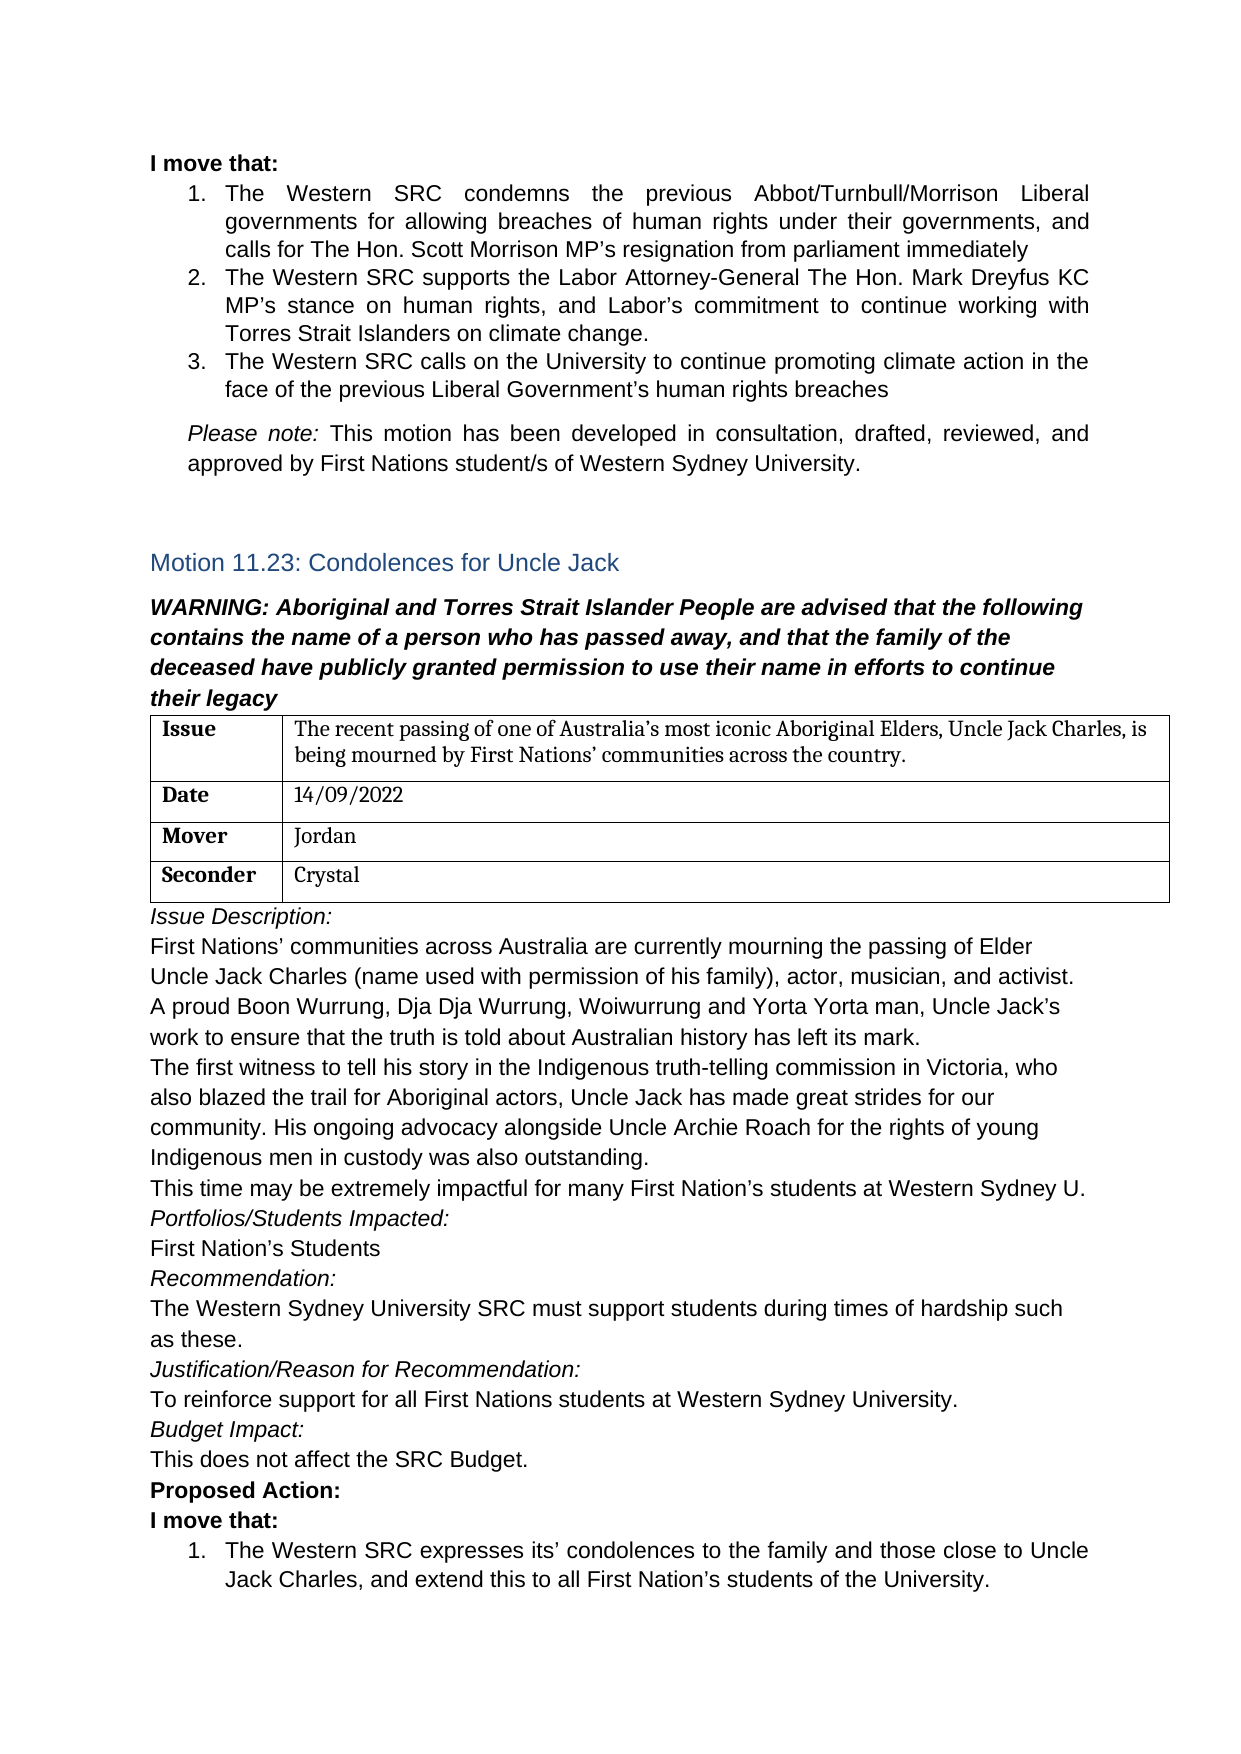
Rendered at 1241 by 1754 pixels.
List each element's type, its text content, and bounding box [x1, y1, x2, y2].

table_header Issue [151, 716, 282, 781]
table_cell Jordan [283, 823, 1169, 861]
text Proposed Action: [150, 1477, 1090, 1503]
subtitle Motion 11.23: Condolences for Uncle Jack [150, 548, 1090, 577]
table_cell Date [151, 782, 282, 822]
list The Western SRC calls on the University to continue promoting climate action in the face of the previous Liberal Government’s human rights breaches [187, 348, 1090, 402]
text I move that: [150, 150, 1090, 176]
text First Nations’ communities across Australia are currently mourning the passing of Elder Uncle Jack Charles (name used with permission of his family), actor, musician, and activist. A proud Boon Wurrung, Dja Dja Wurrung, Woiwurrung and Yorta Yorta man, Uncle Jack’s work to ensure that the truth is told about Australian history has left its mark. [150, 933, 1090, 1050]
text WARNING: Aboriginal and Torres Strait Islander People are advised that the following contains the name of a person who has passed away, and that the family of the deceased have publicly granted permission to use their name in efforts to continue their legacy [150, 594, 1090, 711]
text The Western Sydney University SRC must support students during times of hardship such as these. [150, 1295, 1090, 1352]
text I move that: [150, 1507, 1090, 1533]
text The first witness to tell his story in the Indigenous truth-telling commission in Victoria, who also blazed the trail for Aboriginal actors, Uncle Jack has made great strides for our community. His ongoing advocacy alongside Uncle Archie Roach for the rights of young Indigenous men in custody was also outstanding. [150, 1054, 1090, 1171]
list The Western SRC supports the Labor Attorney-General The Hon. Mark Dreyfus KC MP’s stance on human rights, and Labor’s commitment to continue working with Torres Strait Islanders on climate change. [187, 264, 1090, 346]
text Justification/Reason for Recommendation: [150, 1356, 1090, 1382]
table_header The recent passing of one of Australia’s most iconic Aboriginal Elders, Uncle Jack Charles, is being mourned by First Nations’ communities across the country. [283, 716, 1169, 781]
list The Western SRC expresses its’ condolences to the family and those close to Uncle Jack Charles, and extend this to all First Nation’s students of the University. [187, 1537, 1090, 1592]
table_cell 14/09/2022 [283, 782, 1169, 822]
list The Western SRC condemns the previous Abbot/Turnbull/Morrison Liberal governments for allowing breaches of human rights under their governments, and calls for The Hon. Scott Morrison MP’s resignation from parliament immediately [187, 180, 1090, 262]
text Portfolios/Students Impacted: [150, 1205, 1090, 1231]
text This does not affect the SRC Budget. [150, 1446, 1090, 1473]
text Recommendation: [150, 1265, 1090, 1292]
text Budget Impact: [150, 1416, 1090, 1443]
table_cell Seconder [151, 862, 282, 902]
text First Nation’s Students [150, 1235, 1090, 1261]
text Issue Description: [150, 903, 1090, 929]
table_cell Crystal [283, 862, 1169, 902]
text Please note: This motion has been developed in consultation, drafted, reviewed, and approved by First Nations student/s of Western Sydney University. [187, 420, 1090, 477]
table_cell Mover [151, 823, 282, 861]
text To reinforce support for all First Nations students at Western Sydney University. [150, 1386, 1090, 1412]
text This time may be extremely impactful for many First Nation’s students at Western Sydney U. [150, 1174, 1090, 1201]
